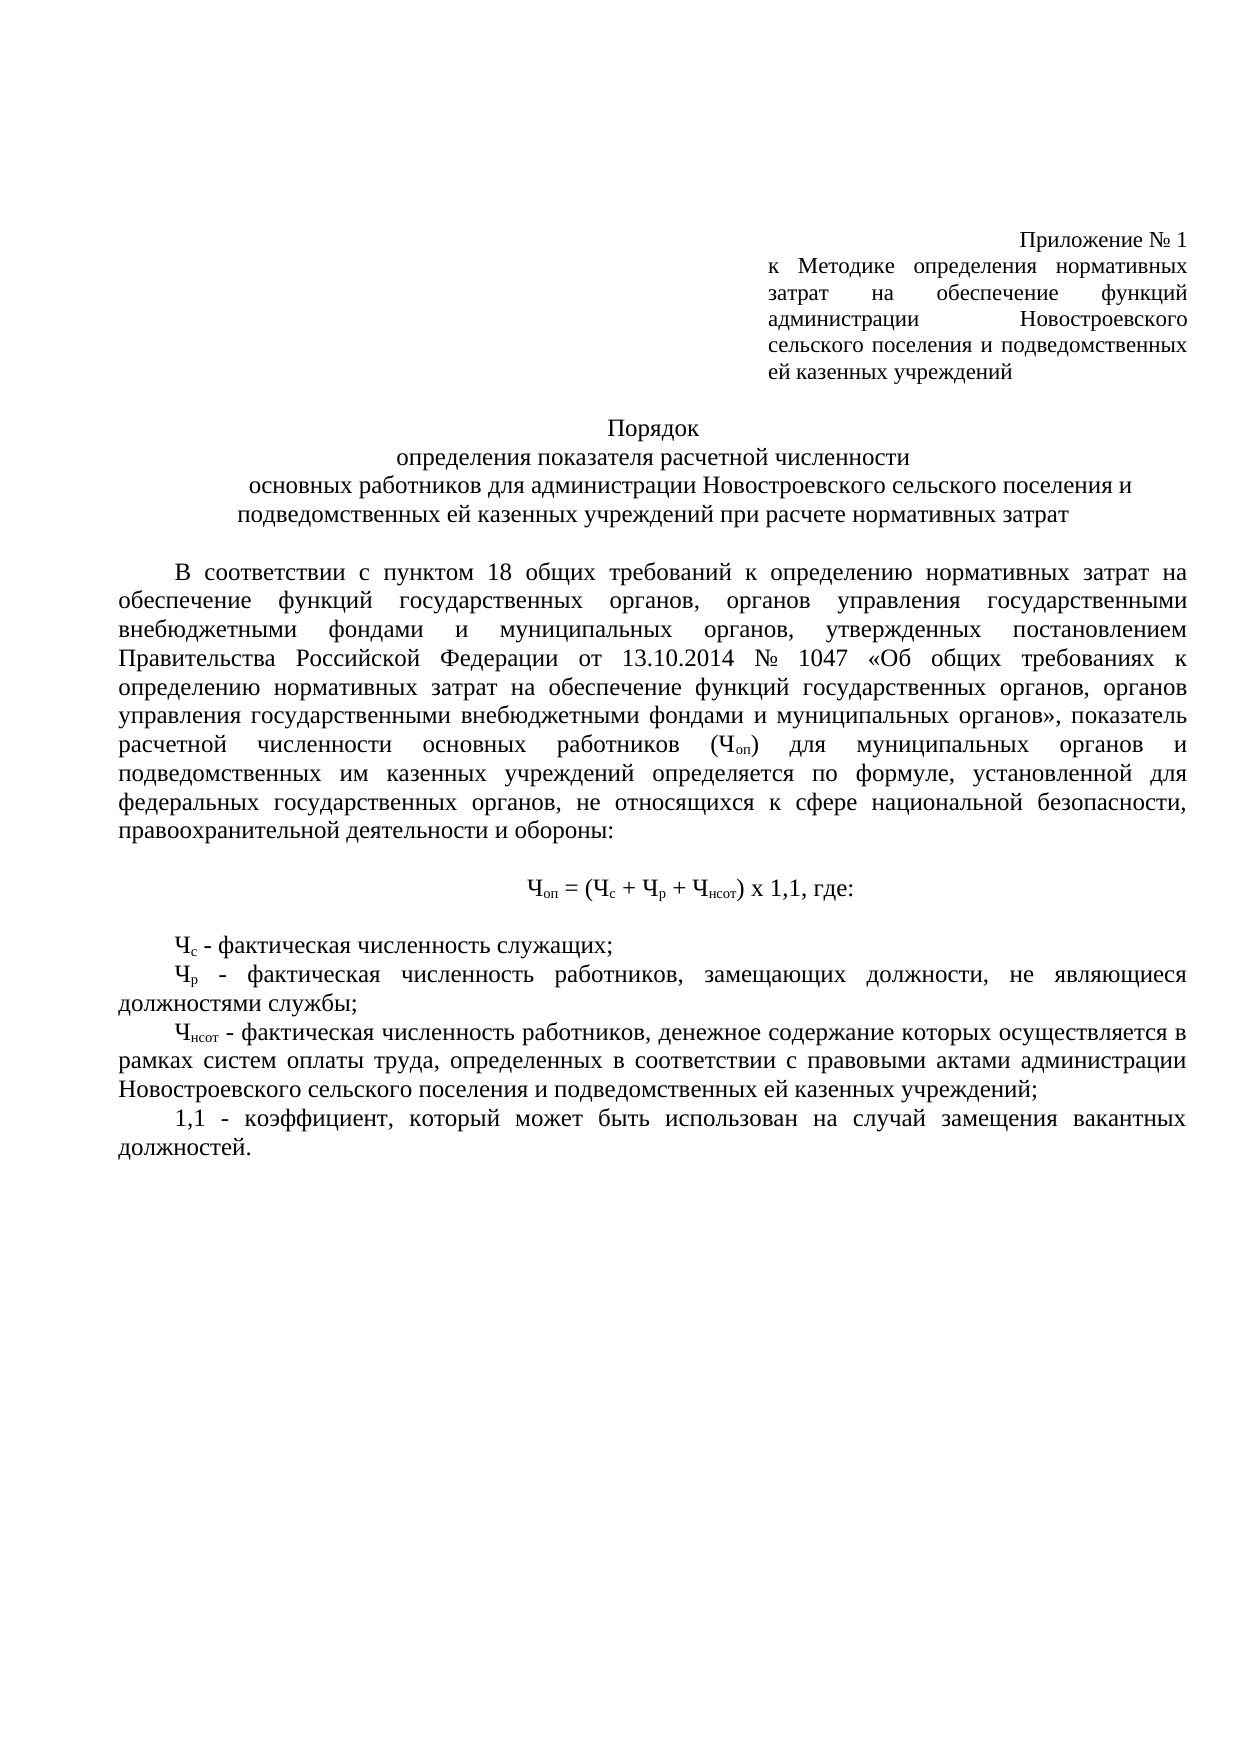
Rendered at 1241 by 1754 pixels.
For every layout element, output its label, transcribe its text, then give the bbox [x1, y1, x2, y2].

text Чр - фактическая численность работников, замещающих должности, не являющиеся должностями службы; [118, 959, 1188, 1017]
text Чс - фактическая численность служащих; [118, 930, 1188, 959]
text 1,1 - коэффициент, который может быть использован на случай замещения вакантных должностей. [118, 1103, 1188, 1160]
text Чнсот - фактическая численность работников, денежное содержание которых осуществляется в рамках систем оплаты труда, определенных в соответствии с правовыми актами администрации Новостроевского сельского поселения и подведомственных ей казенных учреждений; [118, 1017, 1188, 1103]
text к Методике определения нормативных затрат на обеспечение функций администрации Новостроевского сельского поселения и подведомственных ей казенных учреждений [768, 252, 1188, 384]
text В соответствии с пунктом 18 общих требований к определению нормативных затрат на обеспечение функций государственных органов, органов управления государственными внебюджетными фондами и муниципальных органов, утвержденных постановлением Правительства Российской Федерации от 13.10.2014 № 1047 «Об общих требованиях к определению нормативных затрат на обеспечение функций государственных органов, органов управления государственными внебюджетными фондами и муниципальных органов», показатель расчетной численности основных работников (Чоп) для муниципальных органов и подведомственных им казенных учреждений определяется по формуле, установленной для федеральных государственных органов, не относящихся к сфере национальной безопасности, правоохранительной деятельности и обороны: [118, 557, 1188, 844]
text Чоп = (Чс + Чр + Чнсот) x 1,1, где: [118, 873, 1188, 902]
text Приложение № 1 [118, 226, 1188, 252]
title определения показателя расчетной численности [118, 442, 1188, 470]
text основных работников для администрации Новостроевского сельского поселения и подведомственных ей казенных учреждений при расчете нормативных затрат [118, 470, 1188, 528]
title Порядок [118, 413, 1188, 442]
